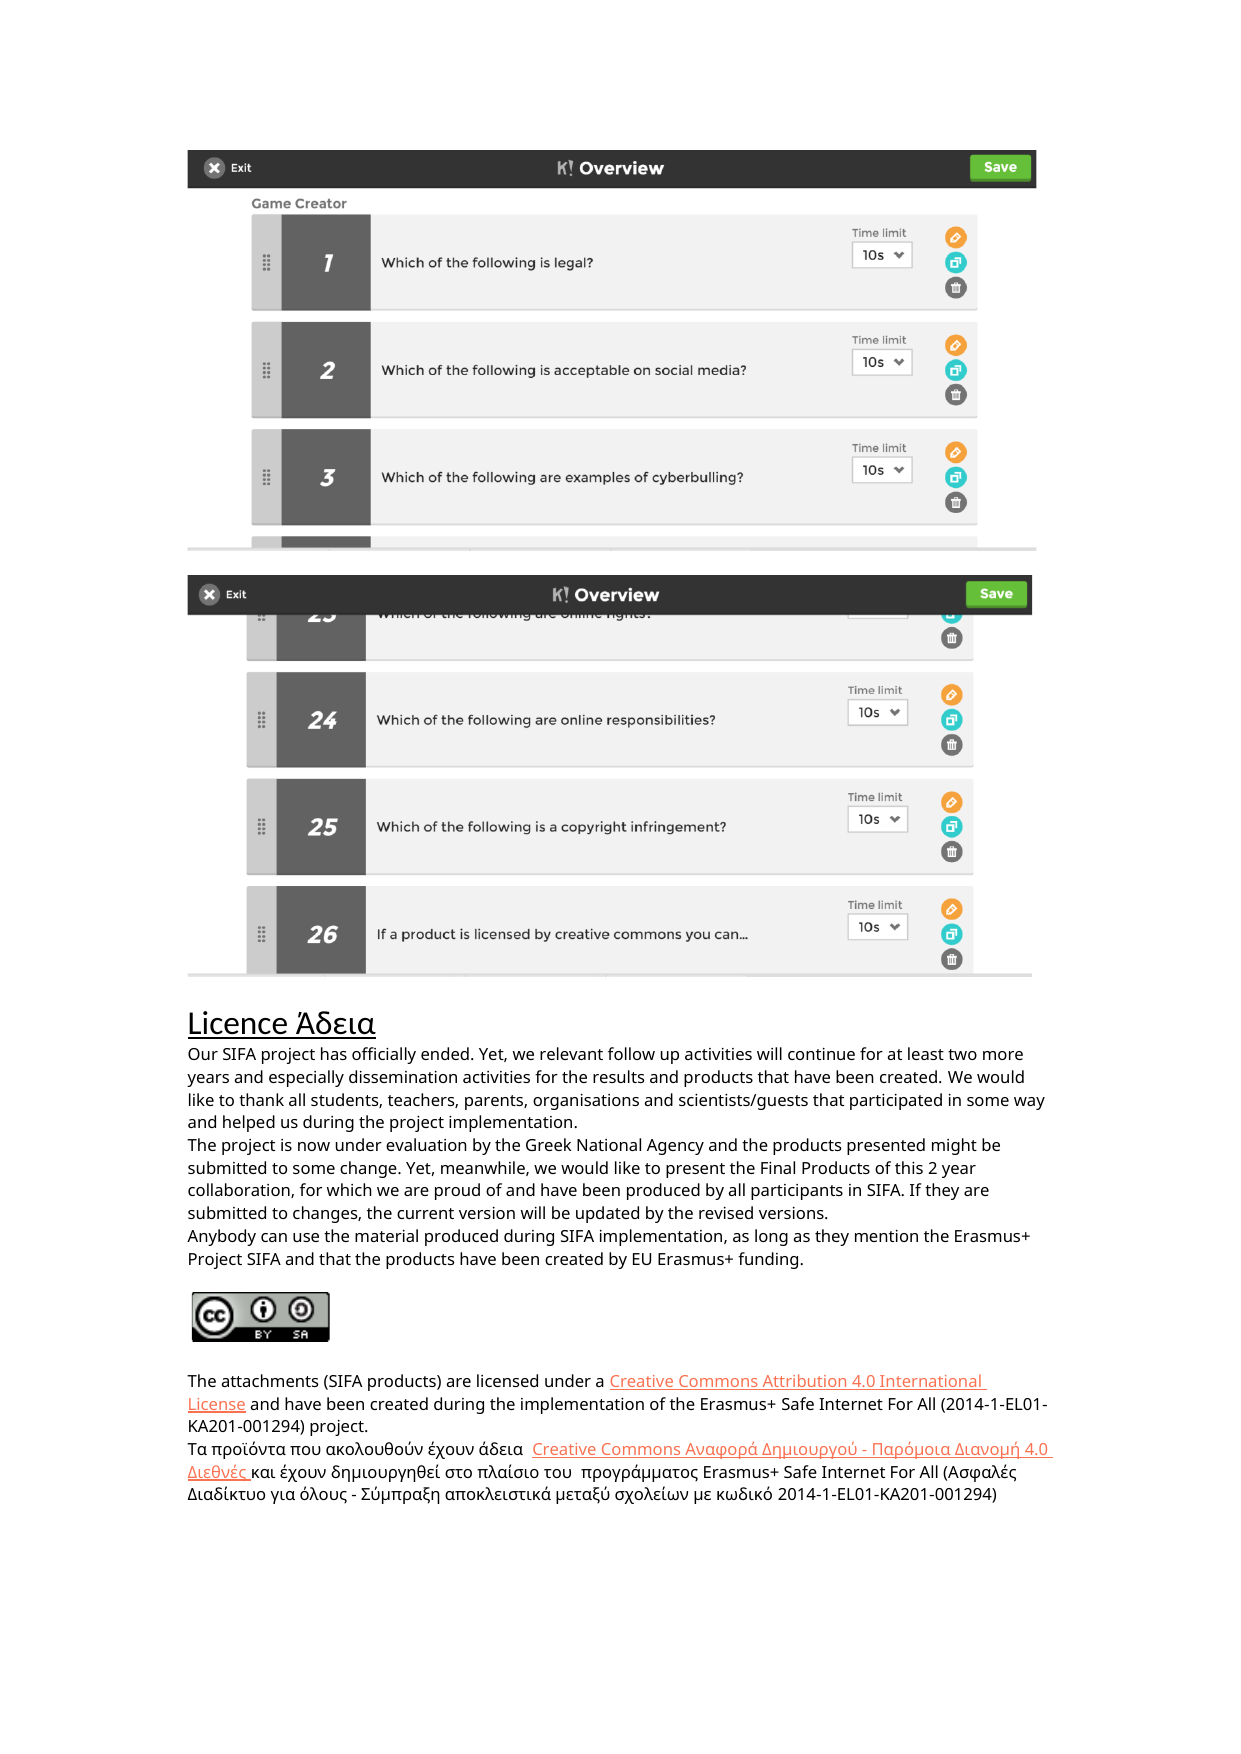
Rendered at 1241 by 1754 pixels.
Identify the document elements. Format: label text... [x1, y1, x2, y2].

text Our SIFA project has officially ended. Yet, we relevant follow up activities will continue for at least two more years and especially dissemination activities for the results and products that have been created. We would like to thank all students, teachers, parents, organisations and scientists/guests that participated in some way and helped us during the project implementation. [187, 1043, 1053, 1133]
text Anybody can use the material produced during SIFA implementation, as long as they mention the Erasmus+ Project SIFA and that the products have been created by EU Erasmus+ funding. [187, 1224, 1053, 1270]
picture [187, 575, 1033, 977]
text The attachments (SIFA products) are licensed under a Creative Commons Attribution 4.0 International License and have been created during the implementation of the Erasmus+ Safe Internet For All (2014‐1‐EL01‐KA201‐001294) project. [187, 1369, 1053, 1438]
text Licence Άδεια [187, 1002, 1053, 1043]
text Τα προϊόντα που ακολουθούν έχουν άδεια Creative Commons Αναφορά Δημιουργού - Παρόμοια Διανομή 4.0 Διεθνές και έχουν δημιουργηθεί στο πλαίσιο του προγράμματος Erasmus+ Safe Internet For All (Ασφαλές Διαδίκτυο για όλους - Σύμπραξη αποκλειστικά μεταξύ σχολείων με κωδικό 2014‐1‐EL01‐KA201‐001294) [187, 1438, 1053, 1506]
picture [187, 150, 1037, 551]
text The project is now under evaluation by the Greek National Agency and the products presented might be submitted to some change. Yet, meanwhile, we would like to present the Final Products of this 2 year collaboration, for which we are proud of and have been produced by all participants in SIFA. If they are submitted to changes, the current version will be updated by the revised versions. [187, 1133, 1053, 1224]
picture [191, 1292, 330, 1342]
